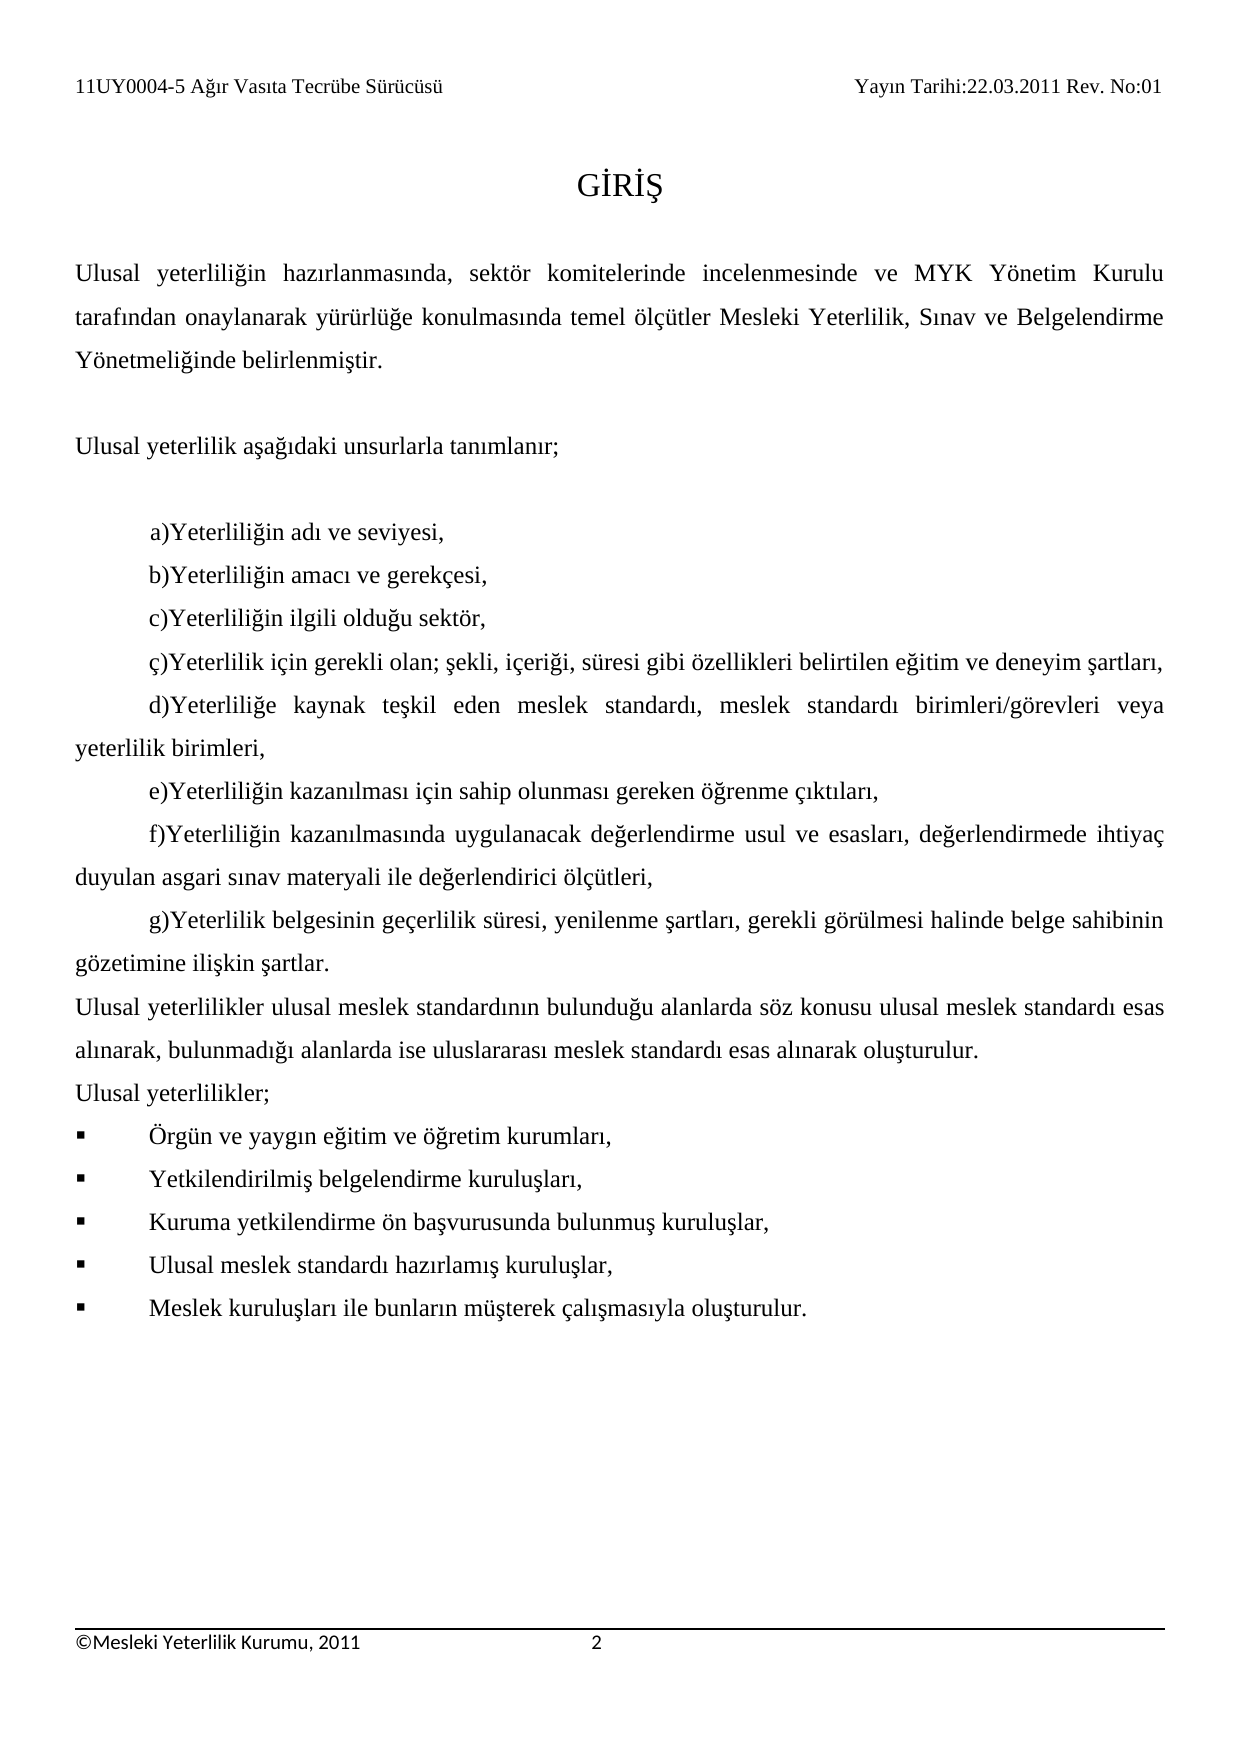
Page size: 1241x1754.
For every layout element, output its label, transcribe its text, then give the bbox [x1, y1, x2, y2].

text f)Yeterliliğin kazanılmasında uygulanacak değerlendirme usul ve esasları, değerlendirmede ihtiyaç duyulan asgari sınav materyali ile değerlendirici ölçütleri, [75, 819, 1165, 891]
list Ulusal meslek standardı hazırlamış kuruluşlar, [75, 1250, 1165, 1279]
text Ulusal yeterlilikler ulusal meslek standardının bulunduğu alanlarda söz konusu ulusal meslek standardı esas alınarak, bulunmadığı alanlarda ise uluslararası meslek standardı esas alınarak oluşturulur. [75, 992, 1165, 1063]
list Kuruma yetkilendirme ön başvurusunda bulunmuş kuruluşlar, [75, 1207, 1165, 1236]
list Örgün ve yaygın eğitim ve öğretim kurumları, [75, 1121, 1165, 1150]
text ç)Yeterlilik için gerekli olan; şekli, içeriği, süresi gibi özellikleri belirtilen eğitim ve deneyim şartları, [75, 647, 1165, 675]
text GİRİŞ [75, 165, 1165, 203]
list Yetkilendirilmiş belgelendirme kuruluşları, [75, 1164, 1165, 1193]
text Ulusal yeterlilikler; [75, 1078, 1165, 1107]
text Ulusal yeterlilik aşağıdaki unsurlarla tanımlanır; [75, 431, 1165, 460]
text a)Yeterliliğin adı ve seviyesi, [75, 517, 1165, 546]
text g)Yeterlilik belgesinin geçerlilik süresi, yenilenme şartları, gerekli görülmesi halinde belge sahibinin gözetimine ilişkin şartlar. [75, 905, 1165, 977]
text Ulusal yeterliliğin hazırlanmasında, sektör komitelerinde incelenmesinde ve MYK Yönetim Kurulu tarafından onaylanarak yürürlüğe konulmasında temel ölçütler Mesleki Yeterlilik, Sınav ve Belgelendirme Yönetmeliğinde belirlenmiştir. [75, 258, 1165, 373]
text b)Yeterliliğin amacı ve gerekçesi, [75, 560, 1165, 589]
list Meslek kuruluşları ile bunların müşterek çalışmasıyla oluşturulur. [75, 1293, 1165, 1322]
text d)Yeterliliğe kaynak teşkil eden meslek standardı, meslek standardı birimleri/görevleri veya yeterlilik birimleri, [75, 690, 1165, 762]
text e)Yeterliliğin kazanılması için sahip olunması gereken öğrenme çıktıları, [75, 776, 1165, 805]
text c)Yeterliliğin ilgili olduğu sektör, [75, 603, 1165, 632]
